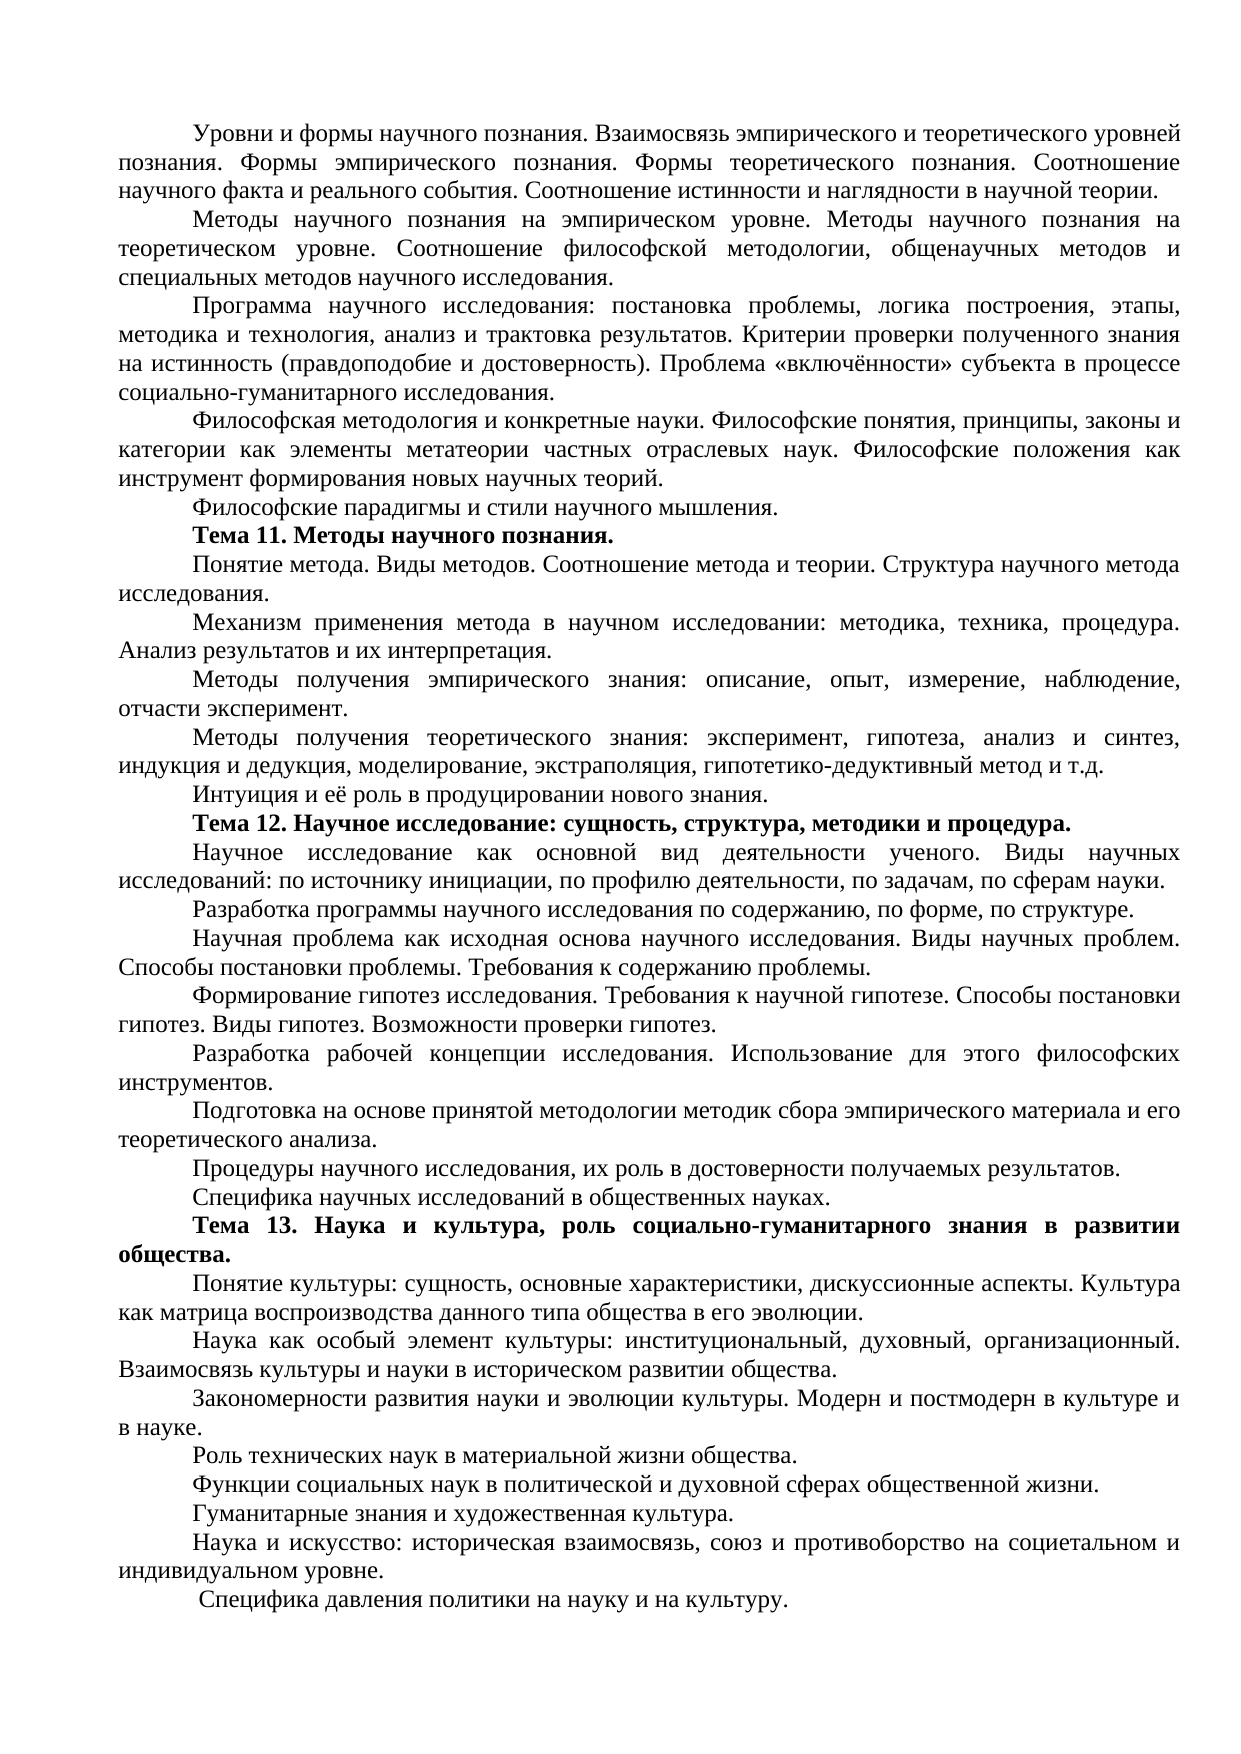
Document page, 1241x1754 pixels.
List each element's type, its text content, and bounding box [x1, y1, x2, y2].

text Методы получения эмпирического знания: описание, опыт, измерение, наблюдение, отчасти эксперимент. [118, 664, 1181, 722]
text Методы научного познания на эмпирическом уровне. Методы научного познания на теоретическом уровне. Соотношение философской методологии, общенаучных методов и специальных методов научного исследования. [118, 204, 1181, 291]
text Программа научного исследования: постановка проблемы, логика построения, этапы, методика и технология, анализ и трактовка результатов. Критерии проверки полученного знания на истинность (правдоподобие и достоверность). Проблема «включённости» субъекта в процессе социально-гуманитарного исследования. [118, 291, 1181, 406]
text Роль технических наук в материальной жизни общества. [118, 1441, 1181, 1469]
text Специфика давления политики на науку и на культуру. [118, 1584, 1181, 1613]
text Научное исследование как основной вид деятельности ученого. Виды научных исследований: по источнику инициации, по профилю деятельности, по задачам, по сферам науки. [118, 837, 1181, 894]
text Функции социальных наук в политической и духовной сферах общественной жизни. [118, 1469, 1181, 1498]
text Механизм применения метода в научном исследовании: методика, техника, процедура. Анализ результатов и их интерпретация. [118, 607, 1181, 664]
text Философские парадигмы и стили научного мышления. [118, 492, 1181, 521]
text Формирование гипотез исследования. Требования к научной гипотезе. Способы постановки гипотез. Виды гипотез. Возможности проверки гипотез. [118, 981, 1181, 1038]
text Специфика научных исследований в общественных науках. [118, 1182, 1181, 1211]
text Методы получения теоретического знания: эксперимент, гипотеза, анализ и синтез, индукция и дедукция, моделирование, экстраполяция, гипотетико-дедуктивный метод и т.д. [118, 722, 1181, 779]
text Закономерности развития науки и эволюции культуры. Модерн и постмодерн в культуре и в науке. [118, 1383, 1181, 1441]
text Понятие метода. Виды методов. Соотношение метода и теории. Структура научного метода исследования. [118, 549, 1181, 607]
text Интуиция и её роль в продуцировании нового знания. [118, 779, 1181, 808]
text Тема 13. Наука и культура, роль социально-гуманитарного знания в развитии общества. [118, 1211, 1181, 1268]
text Разработка рабочей концепции исследования. Использование для этого философских инструментов. [118, 1038, 1181, 1096]
text Гуманитарные знания и художественная культура. [118, 1498, 1181, 1527]
text Наука как особый элемент культуры: институциональный, духовный, организационный. Взаимосвязь культуры и науки в историческом развитии общества. [118, 1326, 1181, 1383]
text Тема 11. Методы научного познания. [118, 521, 1181, 549]
text Разработка программы научного исследования по содержанию, по форме, по структуре. [118, 894, 1181, 923]
text Понятие культуры: сущность, основные характеристики, дискуссионные аспекты. Культура как матрица воспроизводства данного типа общества в его эволюции. [118, 1268, 1181, 1326]
text Тема 12. Научное исследование: сущность, структура, методики и процедура. [118, 808, 1181, 837]
text Наука и искусство: историческая взаимосвязь, союз и противоборство на социетальном и индивидуальном уровне. [118, 1527, 1181, 1584]
text Уровни и формы научного познания. Взаимосвязь эмпирического и теоретического уровней познания. Формы эмпирического познания. Формы теоретического познания. Соотношение научного факта и реального события. Соотношение истинности и наглядности в научной теории. [118, 118, 1181, 204]
text Научная проблема как исходная основа научного исследования. Виды научных проблем. Способы постановки проблемы. Требования к содержанию проблемы. [118, 923, 1181, 981]
text Философская методология и конкретные науки. Философские понятия, принципы, законы и категории как элементы метатеории частных отраслевых наук. Философские положения как инструмент формирования новых научных теорий. [118, 406, 1181, 492]
text Процедуры научного исследования, их роль в достоверности получаемых результатов. [118, 1153, 1181, 1182]
text Подготовка на основе принятой методологии методик сбора эмпирического материала и его теоретического анализа. [118, 1096, 1181, 1153]
